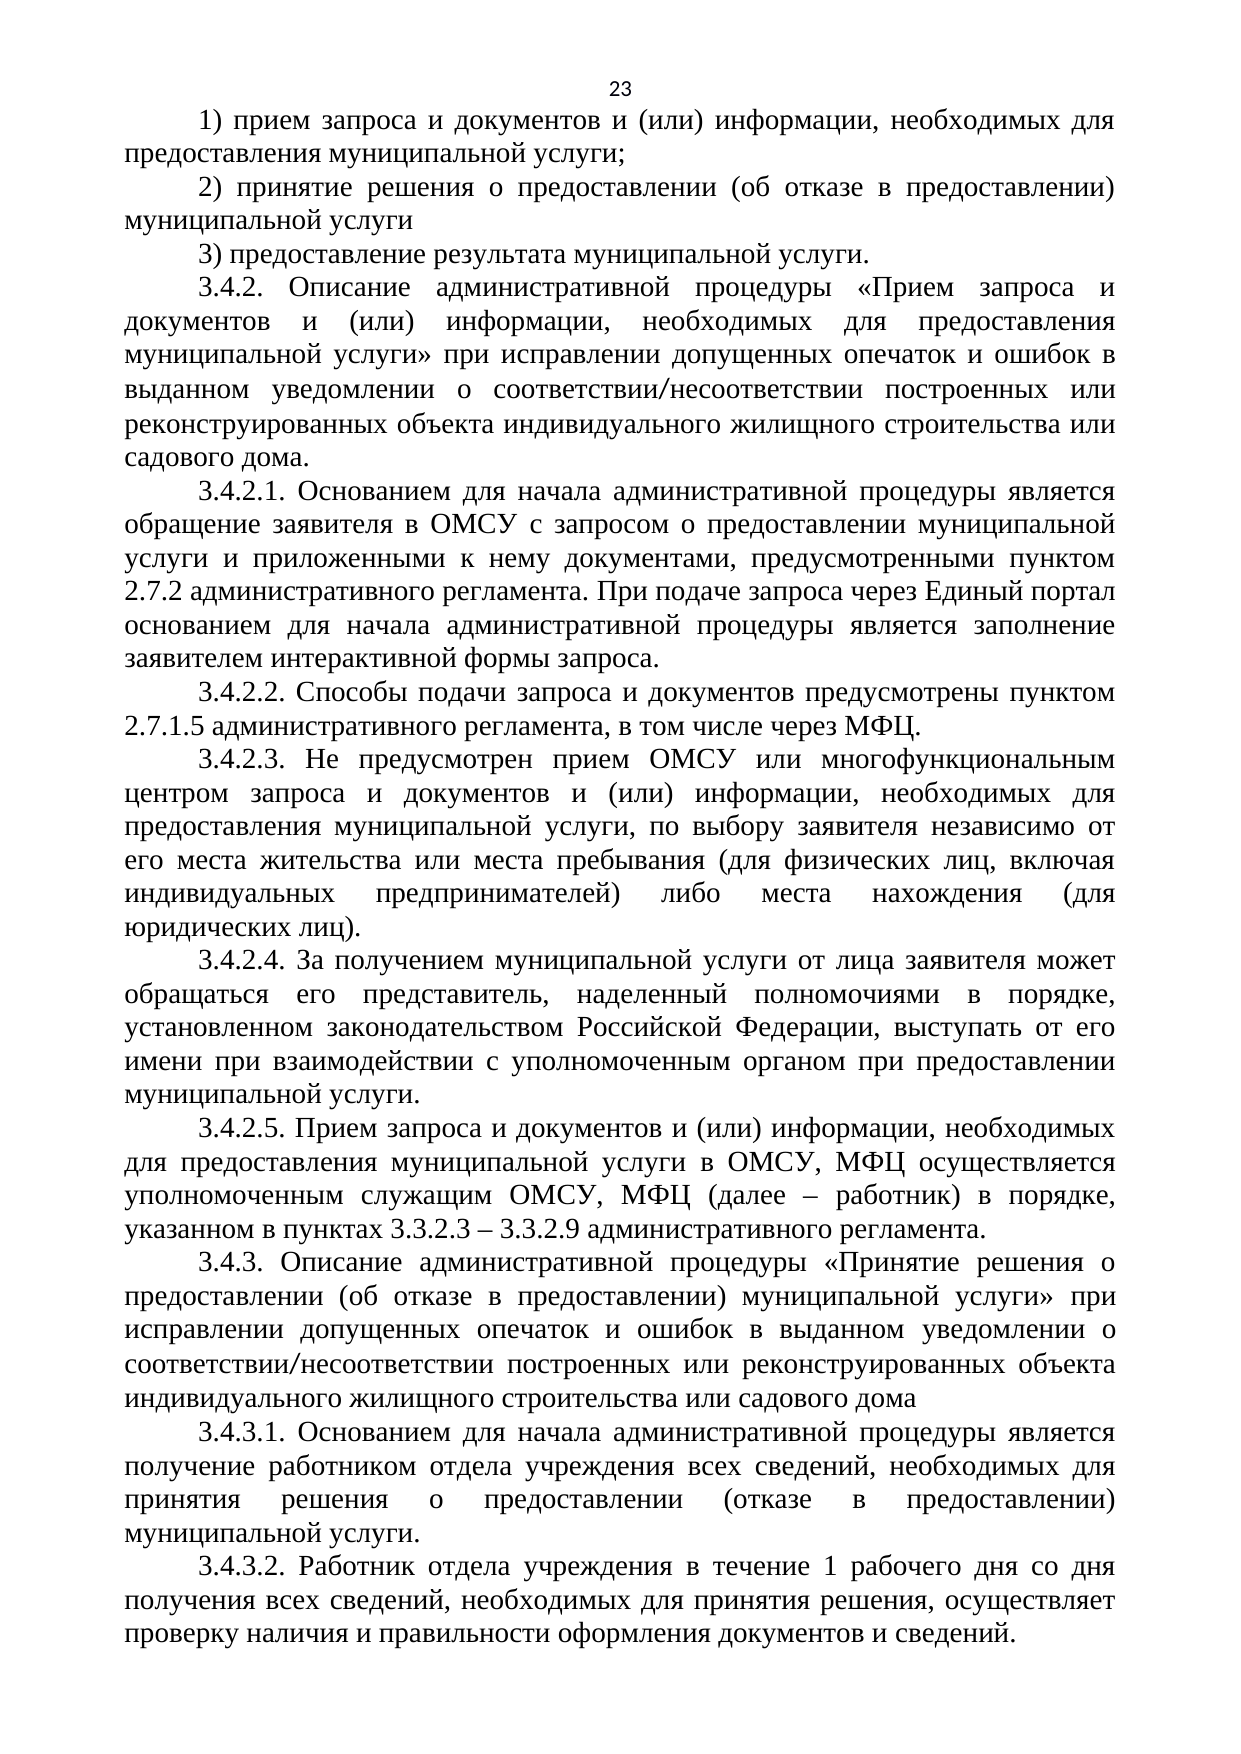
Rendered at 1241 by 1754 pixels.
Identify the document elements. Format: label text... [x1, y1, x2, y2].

text 3.4.2.2. Способы подачи запроса и документов предусмотрены пунктом 2.7.1.5 административного регламента, в том числе через МФЦ. [124, 674, 1116, 741]
text 1) прием запроса и документов и (или) информации, необходимых для предоставления муниципальной услуги; [124, 102, 1116, 169]
text 3.4.3.1. Основанием для начала административной процедуры является получение работником отдела учреждения всех сведений, необходимых для принятия решения о предоставлении (отказе в предоставлении) муниципальной услуги. [124, 1414, 1116, 1548]
text 2) принятие решения о предоставлении (об отказе в предоставлении) муниципальной услуги [124, 169, 1116, 236]
text 3.4.2.4. За получением муниципальной услуги от лица заявителя может обращаться его представитель, наделенный полномочиями в порядке, установленном законодательством Российской Федерации, выступать от его имени при взаимодействии с уполномоченным органом при предоставлении муниципальной услуги. [124, 942, 1116, 1110]
text 3.4.3. Описание административной процедуры «Принятие решения о предоставлении (об отказе в предоставлении) муниципальной услуги» при исправлении допущенных опечаток и ошибок в выданном уведомлении о соответствии/несоответствии построенных или реконструированных объекта индивидуального жилищного строительства или садового дома [124, 1244, 1116, 1414]
text 3.4.2.1. Основанием для начала административной процедуры является обращение заявителя в ОМСУ с запросом о предоставлении муниципальной услуги и приложенными к нему документами, предусмотренными пунктом 2.7.2 административного регламента. При подаче запроса через Единый портал основанием для начала административной процедуры является заполнение заявителем интерактивной формы запроса. [124, 473, 1116, 674]
text 3.4.3.2. Работник отдела учреждения в течение 1 рабочего дня со дня получения всех сведений, необходимых для принятия решения, осуществляет проверку наличия и правильности оформления документов и сведений. [124, 1548, 1116, 1649]
text 3.4.2.3. Не предусмотрен прием ОМСУ или многофункциональным центром запроса и документов и (или) информации, необходимых для предоставления муниципальной услуги, по выбору заявителя независимо от его места жительства или места пребывания (для физических лиц, включая индивидуальных предпринимателей) либо места нахождения (для юридических лиц). [124, 741, 1116, 942]
text 3.4.2.5. Прием запроса и документов и (или) информации, необходимых для предоставления муниципальной услуги в ОМСУ, МФЦ осуществляется уполномоченным служащим ОМСУ, МФЦ (далее – работник) в порядке, указанном в пунктах 3.3.2.3 – 3.3.2.9 административного регламента. [124, 1110, 1116, 1244]
text 3) предоставление результата муниципальной услуги. [124, 236, 1116, 269]
text 3.4.2. Описание административной процедуры «Прием запроса и документов и (или) информации, необходимых для предоставления муниципальной услуги» при исправлении допущенных опечаток и ошибок в выданном уведомлении о соответствии/несоответствии построенных или реконструированных объекта индивидуального жилищного строительства или садового дома. [124, 269, 1116, 473]
